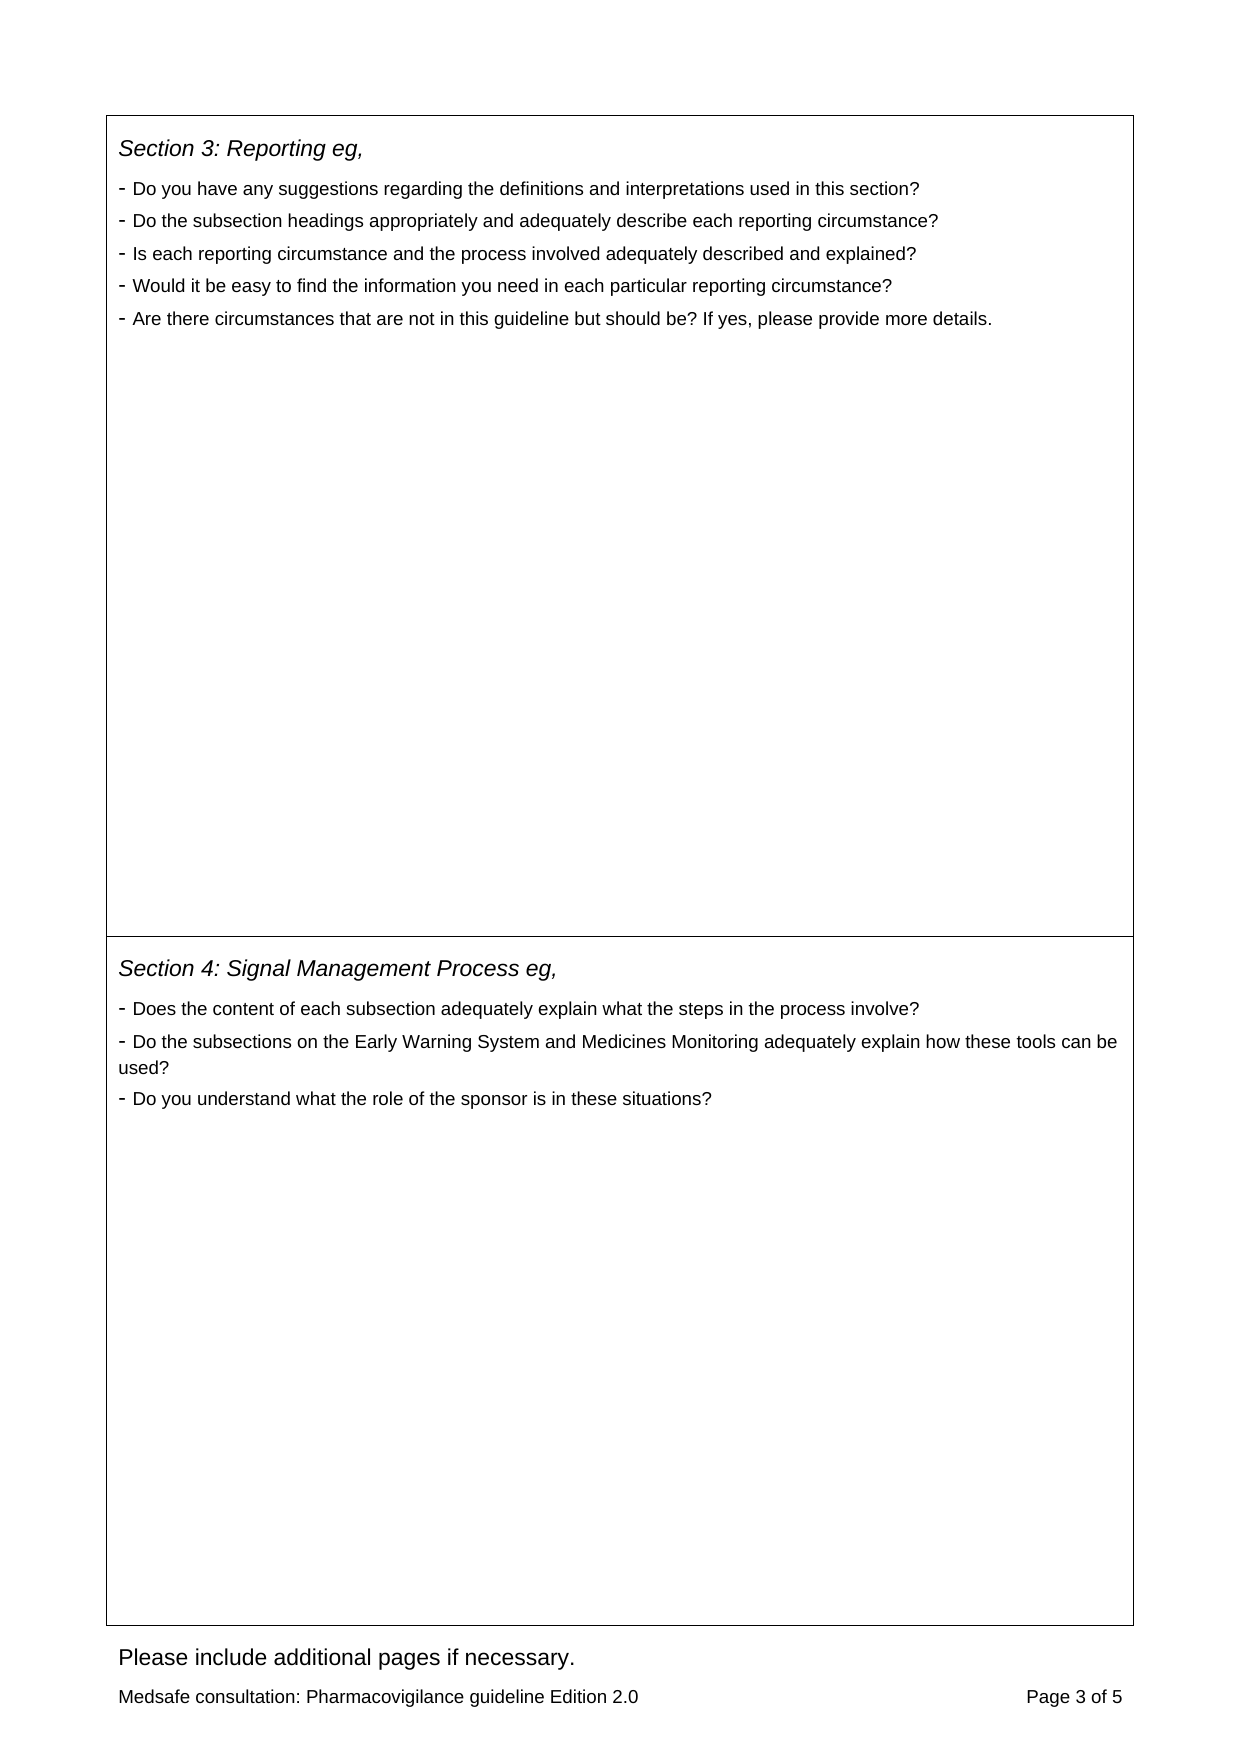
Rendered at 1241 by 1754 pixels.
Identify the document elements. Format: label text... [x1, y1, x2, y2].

table_header Section 3: Reporting eg, - Do you have any suggestions regarding the definitions and interpretations used in this section? - Do the subsection headings appropriately and adequately describe each reporting circumstance? - Is each reporting circumstance and the process involved adequately described and explained? - Would it be easy to find the information you need in each particular reporting circumstance? - Are there circumstances that are not in this guideline but should be? If yes, please provide more details. [107, 116, 1133, 936]
text Please include additional pages if necessary. [118, 1644, 1122, 1671]
table_cell Section 4: Signal Management Process eg, - Does the content of each subsection adequately explain what the steps in the process involve? - Do the subsections on the Early Warning System and Medicines Monitoring adequately explain how these tools can be used? - Do you understand what the role of the sponsor is in these situations? [107, 937, 1133, 1624]
